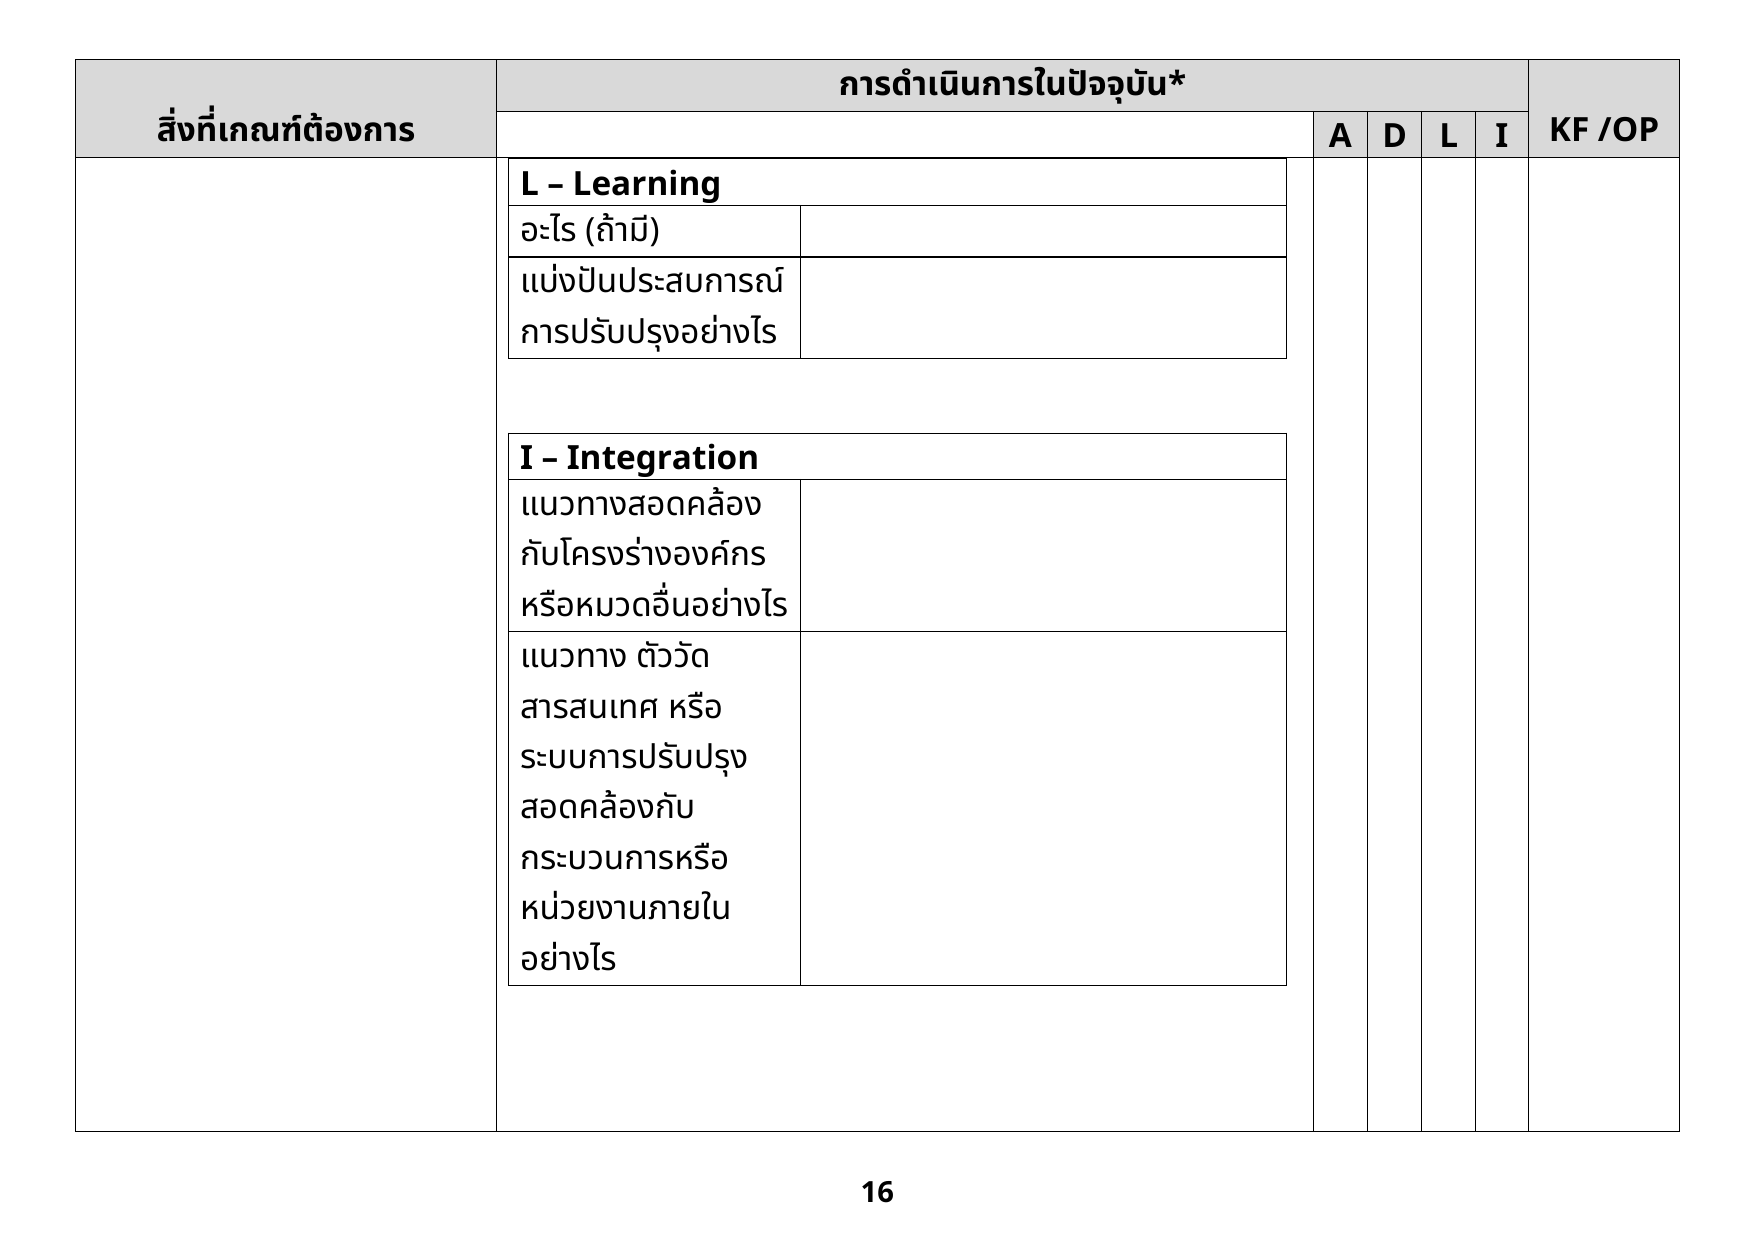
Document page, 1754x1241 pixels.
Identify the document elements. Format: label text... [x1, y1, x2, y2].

table_header การดำเนินการในปัจจุบัน* [497, 60, 1528, 111]
table_cell [1422, 158, 1475, 1131]
table_cell [1368, 158, 1421, 1131]
table_cell [1314, 158, 1367, 1131]
table_cell [497, 112, 1313, 157]
table_cell A [1314, 112, 1367, 157]
table_cell D [1368, 112, 1421, 157]
table_cell [497, 158, 1313, 1131]
table_cell I [1476, 112, 1528, 157]
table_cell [76, 158, 496, 1131]
table_header สิ่งที่เกณฑ์ต้องการ [76, 60, 496, 157]
table_cell [1476, 158, 1528, 1131]
table_cell L [1422, 112, 1475, 157]
table_header KF /OP Linkage [1529, 60, 1679, 157]
table_cell [1529, 158, 1679, 1131]
